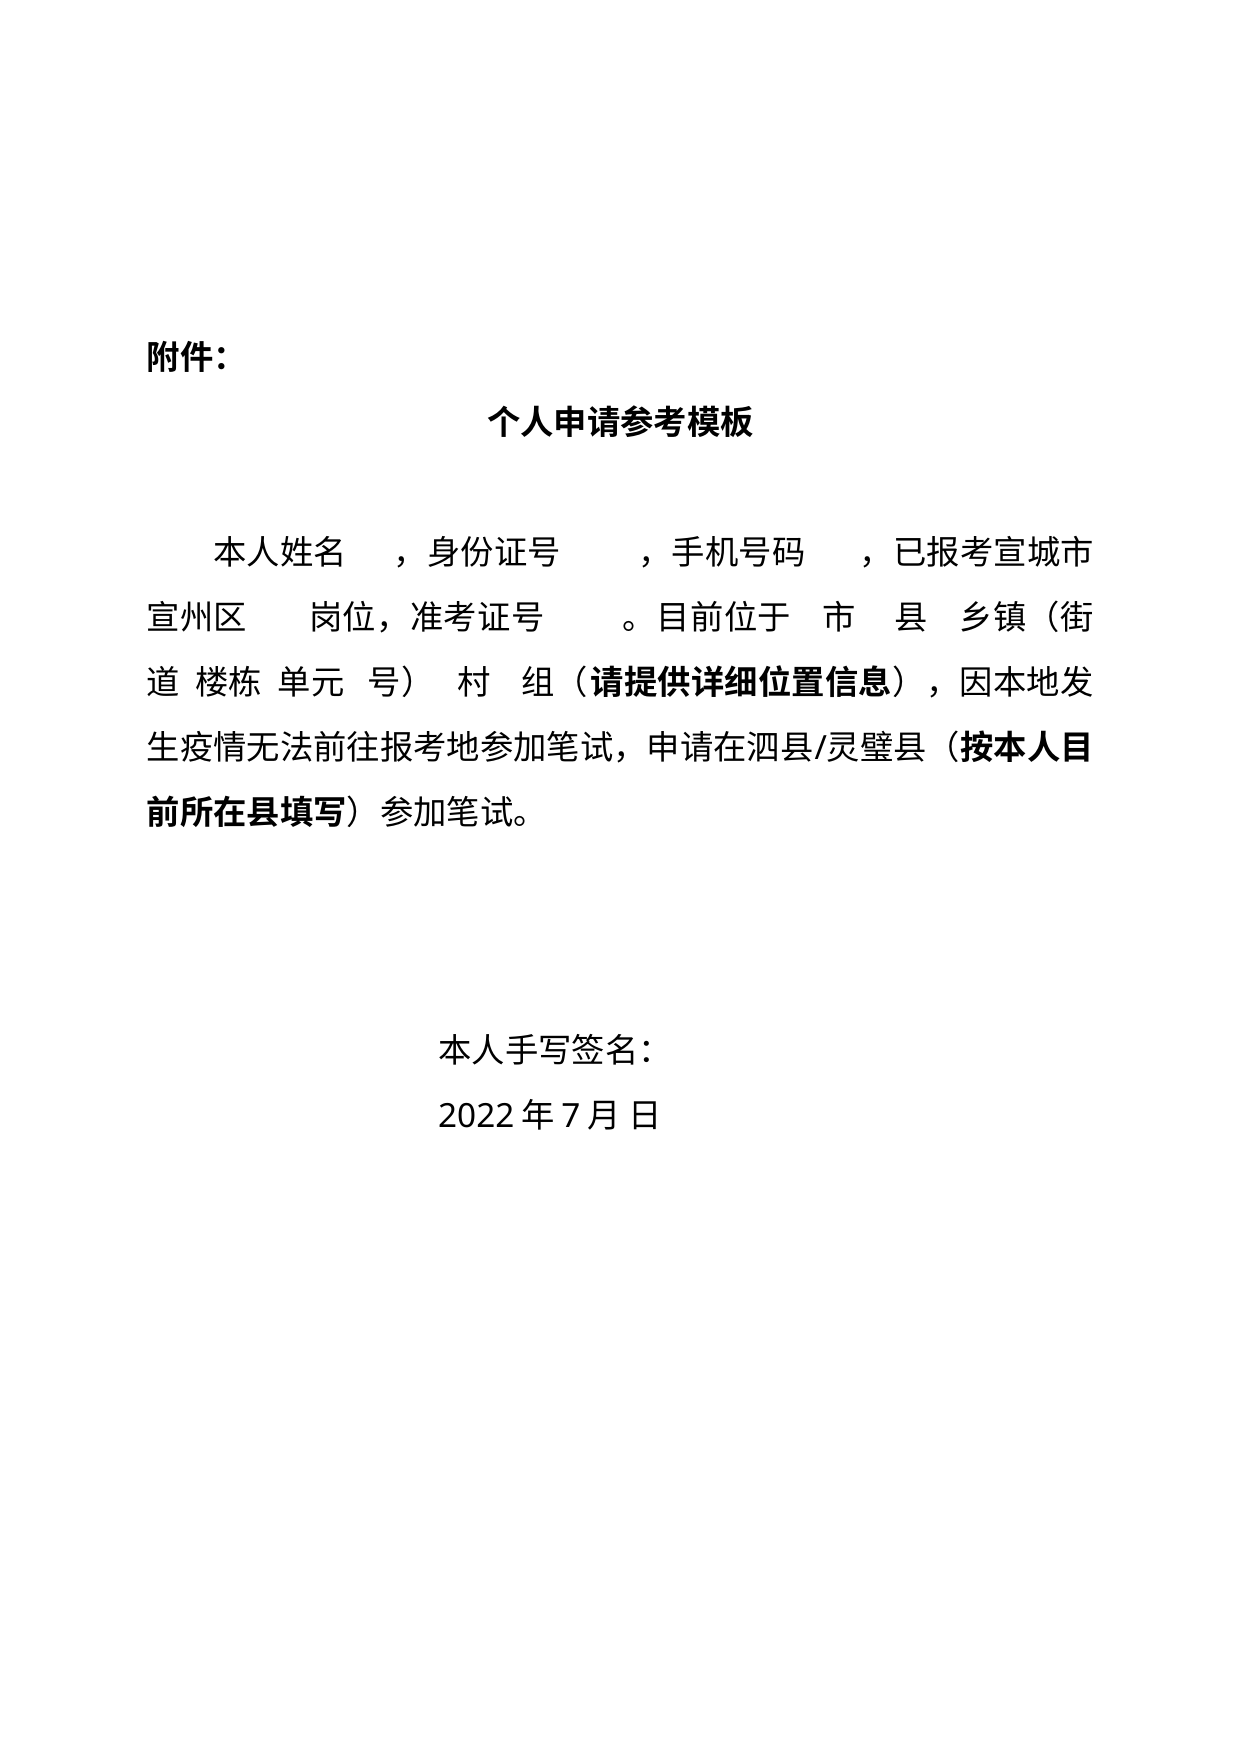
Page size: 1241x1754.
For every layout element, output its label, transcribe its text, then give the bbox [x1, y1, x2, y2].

text 个人申请参考模板 [146, 387, 1094, 452]
text 附件： [146, 322, 1094, 387]
text 2022年7月 日 [146, 1081, 1094, 1146]
text 本人手写签名： [146, 1016, 1094, 1081]
text 本人姓名 ，身份证号 ，手机号码 ，已报考宣城市宣州区 岗位，准考证号 。目前位于 市 县 乡镇（街道 楼栋 单元 号） 村 组（请提供详细位置信息），因本地发生疫情无法前往报考地参加笔试，申请在泗县/灵璧县（按本人目前所在县填写）参加笔试。 [146, 517, 1094, 842]
